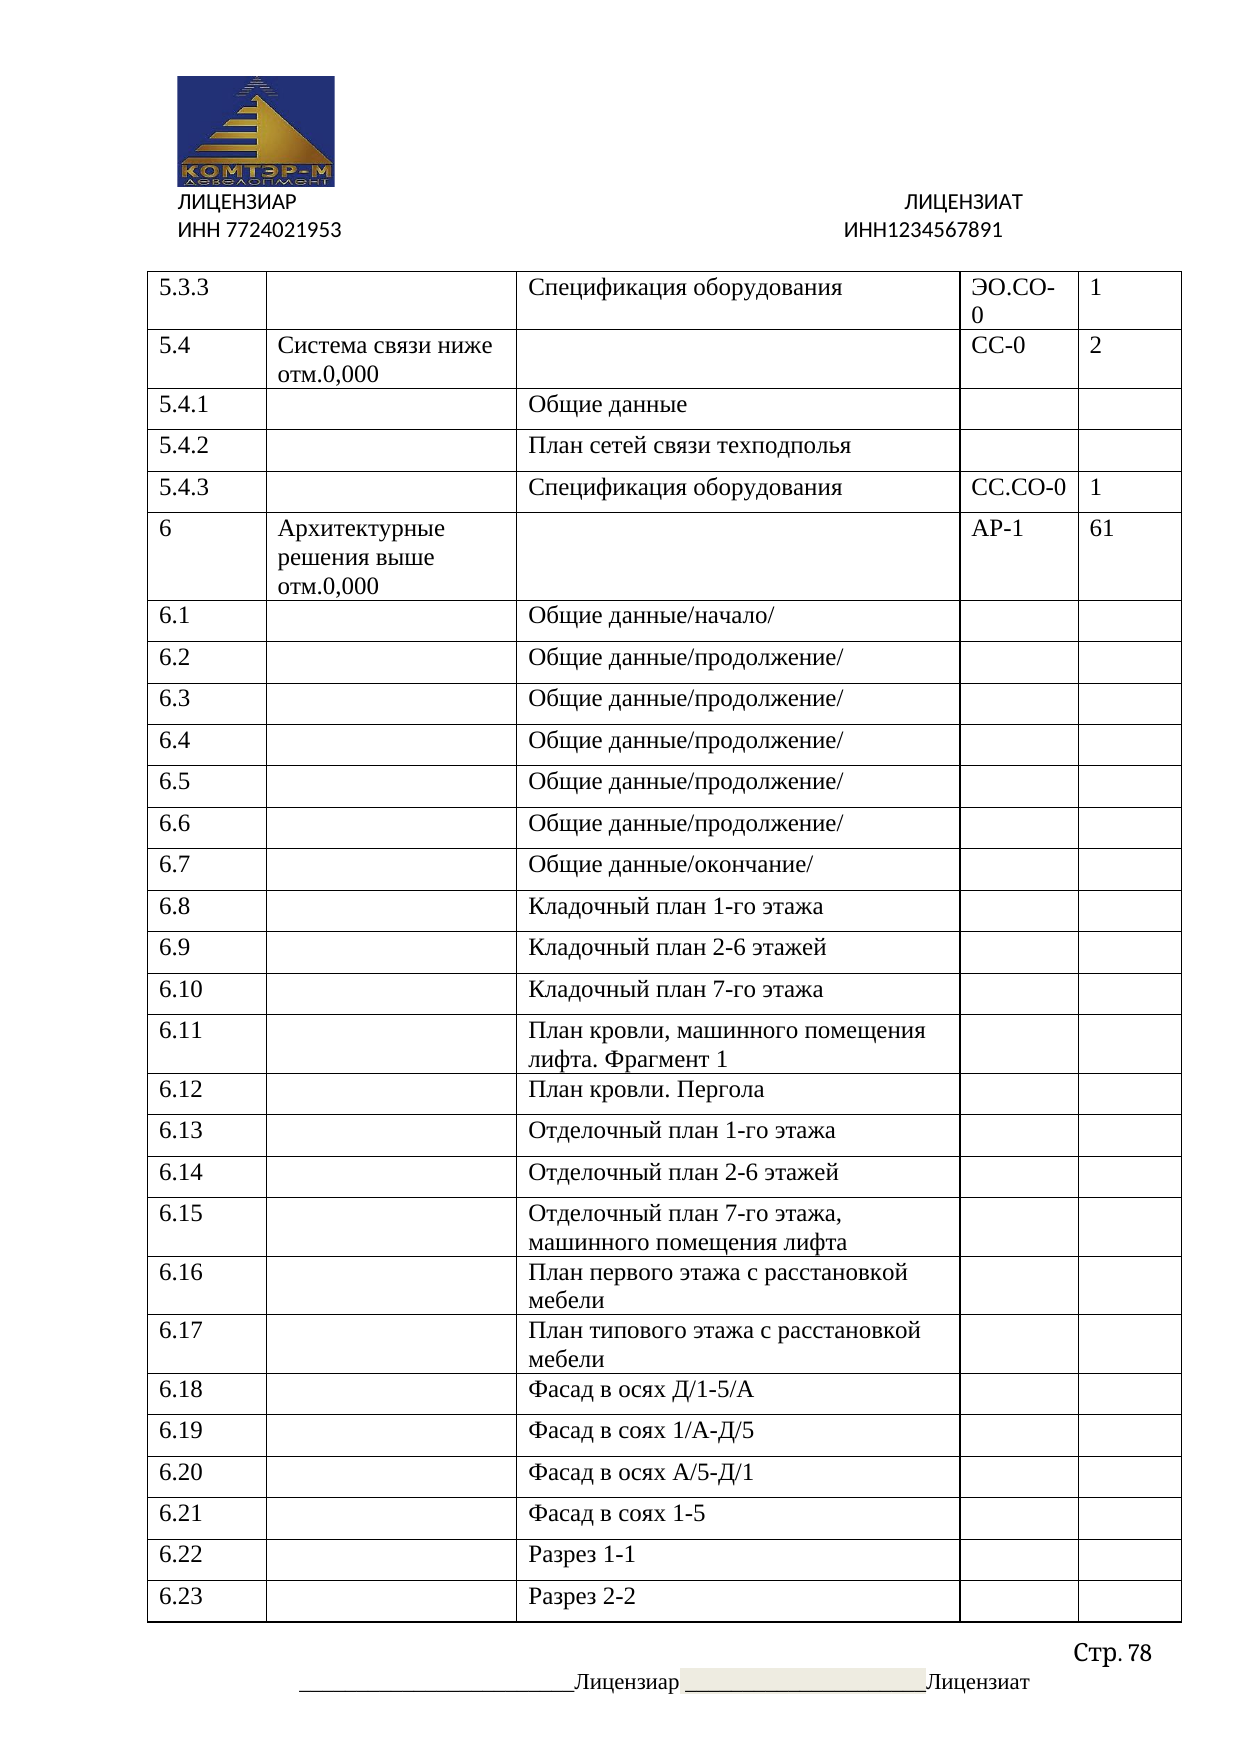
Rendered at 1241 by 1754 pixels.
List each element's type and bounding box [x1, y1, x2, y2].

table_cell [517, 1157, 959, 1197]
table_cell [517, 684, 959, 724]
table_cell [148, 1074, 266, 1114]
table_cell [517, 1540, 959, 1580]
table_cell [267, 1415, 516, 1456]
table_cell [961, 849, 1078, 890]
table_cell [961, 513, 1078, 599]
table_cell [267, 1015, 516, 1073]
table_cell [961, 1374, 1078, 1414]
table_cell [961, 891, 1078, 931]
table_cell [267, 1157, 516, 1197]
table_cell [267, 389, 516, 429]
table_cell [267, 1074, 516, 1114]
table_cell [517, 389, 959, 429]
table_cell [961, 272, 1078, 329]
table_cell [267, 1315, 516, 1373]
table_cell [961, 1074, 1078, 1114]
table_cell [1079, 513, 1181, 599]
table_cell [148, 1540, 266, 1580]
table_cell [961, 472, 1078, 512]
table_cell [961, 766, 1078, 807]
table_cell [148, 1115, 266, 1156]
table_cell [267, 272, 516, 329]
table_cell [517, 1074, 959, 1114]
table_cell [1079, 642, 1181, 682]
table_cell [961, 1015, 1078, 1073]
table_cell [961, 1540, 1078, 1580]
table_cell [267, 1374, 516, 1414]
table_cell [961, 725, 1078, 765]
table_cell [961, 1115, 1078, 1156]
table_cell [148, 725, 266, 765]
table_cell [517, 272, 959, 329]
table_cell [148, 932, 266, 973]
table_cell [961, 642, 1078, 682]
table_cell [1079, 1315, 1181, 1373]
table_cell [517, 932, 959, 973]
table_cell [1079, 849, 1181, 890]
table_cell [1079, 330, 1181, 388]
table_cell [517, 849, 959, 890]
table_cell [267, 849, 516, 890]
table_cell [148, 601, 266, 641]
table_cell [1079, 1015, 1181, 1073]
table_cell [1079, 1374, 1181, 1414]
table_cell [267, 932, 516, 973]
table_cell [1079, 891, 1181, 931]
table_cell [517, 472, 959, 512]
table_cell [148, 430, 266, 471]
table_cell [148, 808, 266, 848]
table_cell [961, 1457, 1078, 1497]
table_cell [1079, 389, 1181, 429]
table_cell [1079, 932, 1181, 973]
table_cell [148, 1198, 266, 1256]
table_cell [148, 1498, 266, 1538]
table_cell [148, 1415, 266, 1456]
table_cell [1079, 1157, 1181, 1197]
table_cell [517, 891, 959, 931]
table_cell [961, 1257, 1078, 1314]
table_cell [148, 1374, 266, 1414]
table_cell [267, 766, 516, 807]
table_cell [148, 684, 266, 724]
picture [177, 76, 335, 187]
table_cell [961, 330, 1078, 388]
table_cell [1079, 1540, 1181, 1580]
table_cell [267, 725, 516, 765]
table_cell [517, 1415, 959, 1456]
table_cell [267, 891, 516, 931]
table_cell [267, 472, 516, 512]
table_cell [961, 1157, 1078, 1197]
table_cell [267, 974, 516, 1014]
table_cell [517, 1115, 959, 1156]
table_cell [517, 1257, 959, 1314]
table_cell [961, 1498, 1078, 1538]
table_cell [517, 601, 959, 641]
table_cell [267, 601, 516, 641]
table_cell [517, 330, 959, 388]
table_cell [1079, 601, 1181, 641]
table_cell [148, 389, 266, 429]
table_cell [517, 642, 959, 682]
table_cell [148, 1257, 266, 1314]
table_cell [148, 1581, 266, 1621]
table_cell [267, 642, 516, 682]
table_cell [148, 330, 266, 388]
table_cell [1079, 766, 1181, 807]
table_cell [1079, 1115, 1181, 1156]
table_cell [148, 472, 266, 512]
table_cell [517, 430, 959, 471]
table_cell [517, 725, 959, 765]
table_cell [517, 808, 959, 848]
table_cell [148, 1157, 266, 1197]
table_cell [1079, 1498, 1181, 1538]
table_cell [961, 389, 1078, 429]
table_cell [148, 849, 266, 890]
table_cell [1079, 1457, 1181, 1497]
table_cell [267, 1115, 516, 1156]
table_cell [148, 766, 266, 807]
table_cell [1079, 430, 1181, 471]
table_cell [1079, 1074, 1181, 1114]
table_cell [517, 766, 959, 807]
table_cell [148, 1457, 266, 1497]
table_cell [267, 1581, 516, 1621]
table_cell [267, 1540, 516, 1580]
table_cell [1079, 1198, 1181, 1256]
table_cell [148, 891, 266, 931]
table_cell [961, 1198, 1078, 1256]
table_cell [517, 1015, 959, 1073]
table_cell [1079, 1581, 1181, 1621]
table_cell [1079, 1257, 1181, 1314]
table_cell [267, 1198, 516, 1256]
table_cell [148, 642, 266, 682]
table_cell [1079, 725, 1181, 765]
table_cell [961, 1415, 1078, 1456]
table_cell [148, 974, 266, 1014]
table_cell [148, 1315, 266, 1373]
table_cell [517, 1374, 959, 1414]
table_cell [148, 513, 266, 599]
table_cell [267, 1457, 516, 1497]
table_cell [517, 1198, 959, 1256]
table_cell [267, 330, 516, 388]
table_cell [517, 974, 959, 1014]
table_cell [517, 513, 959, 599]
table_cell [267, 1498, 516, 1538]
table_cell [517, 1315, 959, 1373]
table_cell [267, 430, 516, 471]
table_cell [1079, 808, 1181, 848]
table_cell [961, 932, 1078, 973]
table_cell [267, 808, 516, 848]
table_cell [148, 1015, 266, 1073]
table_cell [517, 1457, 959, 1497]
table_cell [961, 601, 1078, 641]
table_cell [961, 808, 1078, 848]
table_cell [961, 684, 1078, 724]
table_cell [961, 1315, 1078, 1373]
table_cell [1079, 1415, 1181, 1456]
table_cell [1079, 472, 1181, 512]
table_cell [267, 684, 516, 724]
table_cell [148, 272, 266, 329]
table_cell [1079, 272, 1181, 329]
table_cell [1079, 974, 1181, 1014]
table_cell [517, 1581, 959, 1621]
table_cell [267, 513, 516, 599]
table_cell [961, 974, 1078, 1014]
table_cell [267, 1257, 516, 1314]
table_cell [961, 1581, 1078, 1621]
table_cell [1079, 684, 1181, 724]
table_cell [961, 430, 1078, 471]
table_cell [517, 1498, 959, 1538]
